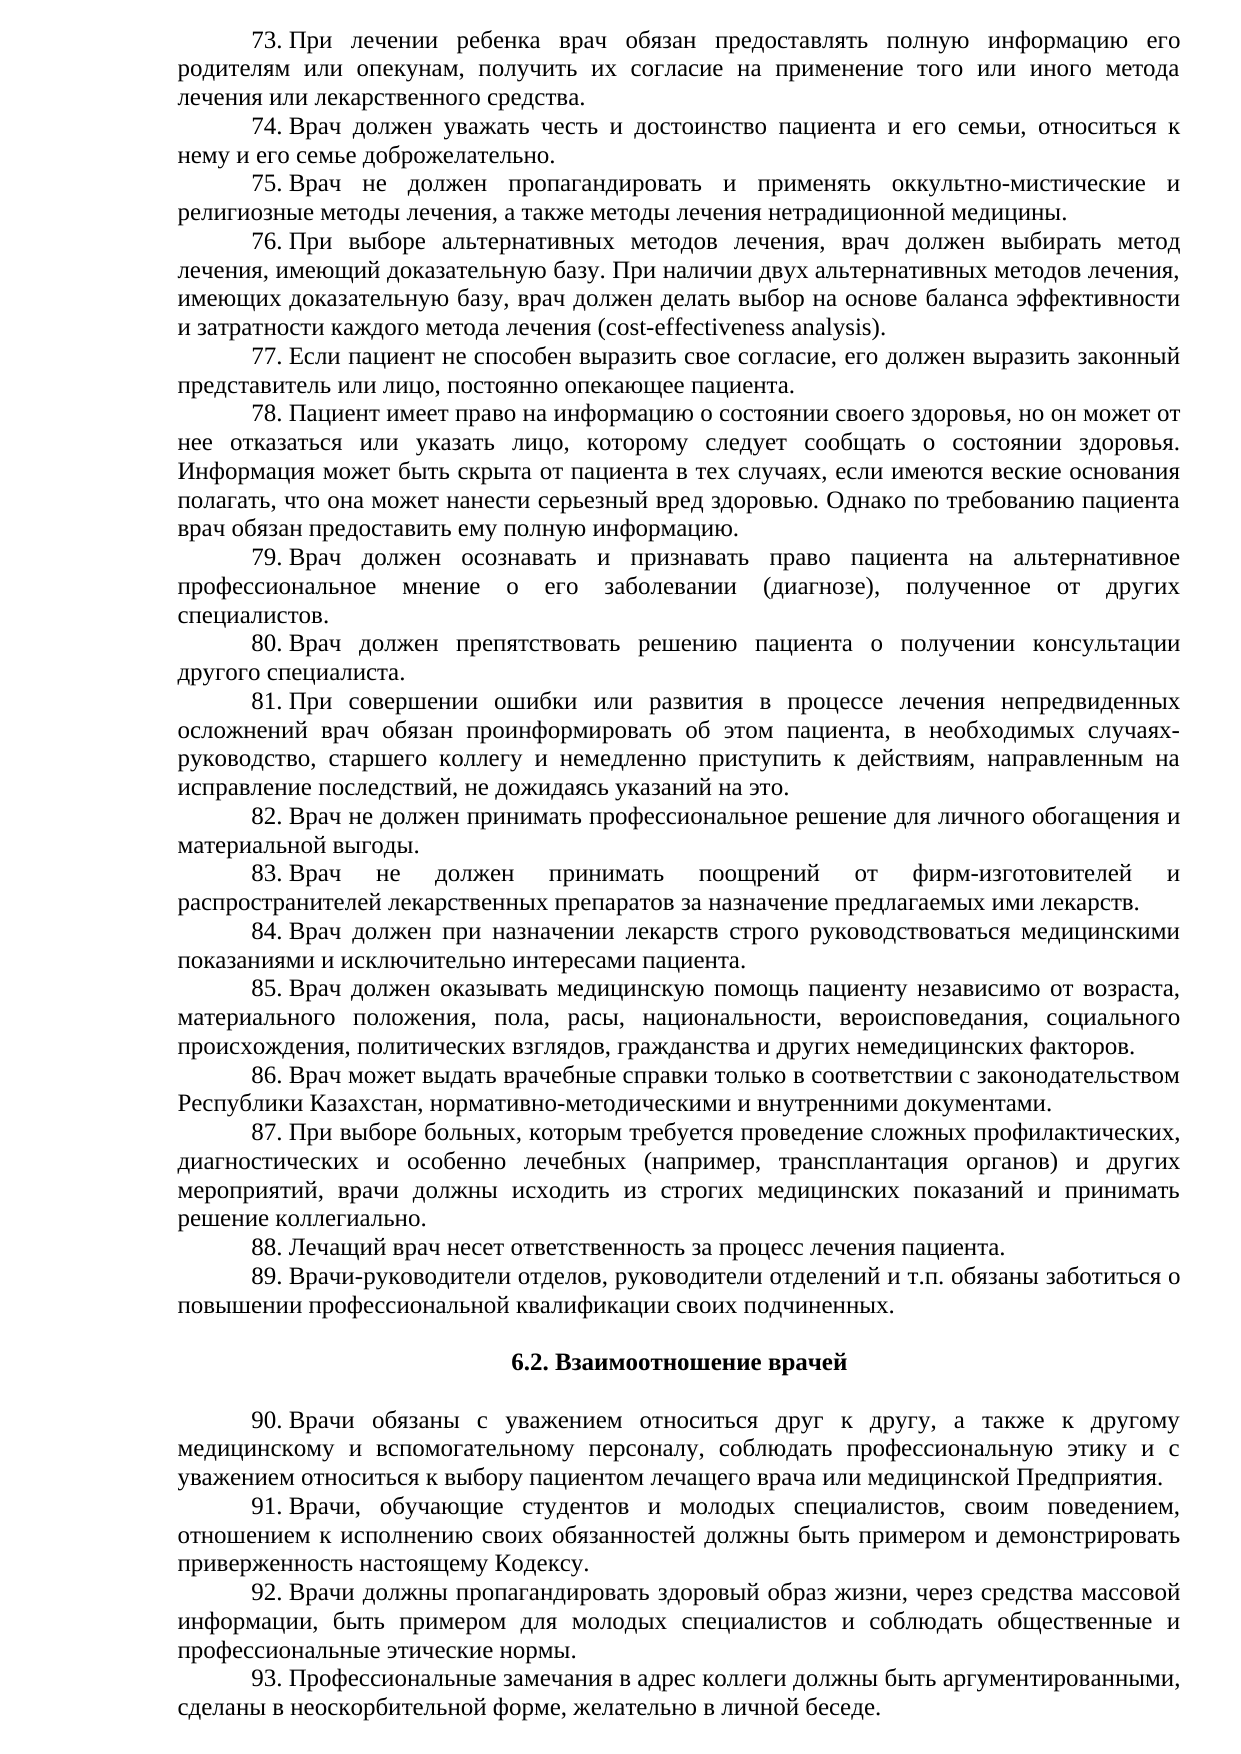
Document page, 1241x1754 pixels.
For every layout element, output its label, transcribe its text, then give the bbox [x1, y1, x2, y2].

list При выборе альтернативных методов лечения, врач должен выбирать метод лечения, имеющий доказательную базу. При наличии двух альтернативных методов лечения, имеющих доказательную базу, врач должен делать выбор на основе баланса эффективности и затратности каждого метода лечения (cost-effectiveness analysis). [177, 226, 1181, 341]
list Врач не должен пропагандировать и применять оккультно-мистические и религиозные методы лечения, а также методы лечения нетрадиционной медицины. [177, 168, 1181, 226]
list Лечащий врач несет ответственность за процесс лечения пациента. [177, 1232, 1181, 1261]
list Врач не должен принимать поощрений от фирм-изготовителей и распространителей лекарственных препаратов за назначение предлагаемых ими лекарств. [177, 858, 1181, 916]
list Врач должен оказывать медицинскую помощь пациенту независимо от возраста, материального положения, пола, расы, национальности, вероисповедания, социального происхождения, политических взглядов, гражданства и других немедицинских факторов. [177, 973, 1181, 1060]
list Врачи должны пропагандировать здоровый образ жизни, через средства массовой информации, быть примером для молодых специалистов и соблюдать общественные и профессиональные этические нормы. [177, 1577, 1181, 1663]
list Врач должен осознавать и признавать право пациента на альтернативное профессиональное мнение о его заболевании (диагнозе), полученное от других специалистов. [177, 542, 1181, 628]
list Врачи-руководители отделов, руководители отделений и т.п. обязаны заботиться о повышении профессиональной квалификации своих подчиненных. [177, 1261, 1181, 1318]
list При выборе больных, которым требуется проведение сложных профилактических, диагностических и особенно лечебных (например, трансплантация органов) и других мероприятий, врачи должны исходить из строгих медицинских показаний и принимать решение коллегиально. [177, 1117, 1181, 1232]
list Пациент имеет право на информацию о состоянии своего здоровья, но он может от нее отказаться или указать лицо, которому следует сообщать о состоянии здоровья. Информация может быть скрыта от пациента в тех случаях, если имеются веские основания полагать, что она может нанести серьезный вред здоровью. Однако по требованию пациента врач обязан предоставить ему полную информацию. [177, 398, 1181, 542]
list Врачи обязаны с уважением относиться друг к другу, а также к другому медицинскому и вспомогательному персоналу, соблюдать профессиональную этику и с уважением относиться к выбору пациентом лечащего врача или медицинской Предприятия. [177, 1405, 1181, 1491]
list Профессиональные замечания в адрес коллеги должны быть аргументированными, сделаны в неоскорбительной форме, желательно в личной беседе. [177, 1663, 1181, 1721]
list Если пациент не способен выразить свое согласие, его должен выразить законный представитель или лицо, постоянно опекающее пациента. [177, 341, 1181, 398]
list Врачи, обучающие студентов и молодых специалистов, своим поведением, отношением к исполнению своих обязанностей должны быть примером и демонстрировать приверженность настоящему Кодексу. [177, 1491, 1181, 1577]
list Врач должен при назначении лекарств строго руководствоваться медицинскими показаниями и исключительно интересами пациента. [177, 916, 1181, 973]
list Врач может выдать врачебные справки только в соответствии с законодательством Республики Казахстан, нормативно-методическими и внутренними документами. [177, 1060, 1181, 1117]
list При лечении ребенка врач обязан предоставлять полную информацию его родителям или опекунам, получить их согласие на применение того или иного метода лечения или лекарственного средства. [177, 25, 1181, 111]
list 6.2. Взаимоотношение врачей [177, 1347, 1181, 1376]
list Врач должен препятствовать решению пациента о получении консультации другого специалиста. [177, 628, 1181, 686]
list Врач должен уважать честь и достоинство пациента и его семьи, относиться к нему и его семье доброжелательно. [177, 111, 1181, 168]
list Врач не должен принимать профессиональное решение для личного обогащения и материальной выгоды. [177, 801, 1181, 858]
list При совершении ошибки или развития в процессе лечения непредвиденных осложнений врач обязан проинформировать об этом пациента, в необходимых случаях-руководство, старшего коллегу и немедленно приступить к действиям, направленным на исправление последствий, не дожидаясь указаний на это. [177, 686, 1181, 801]
